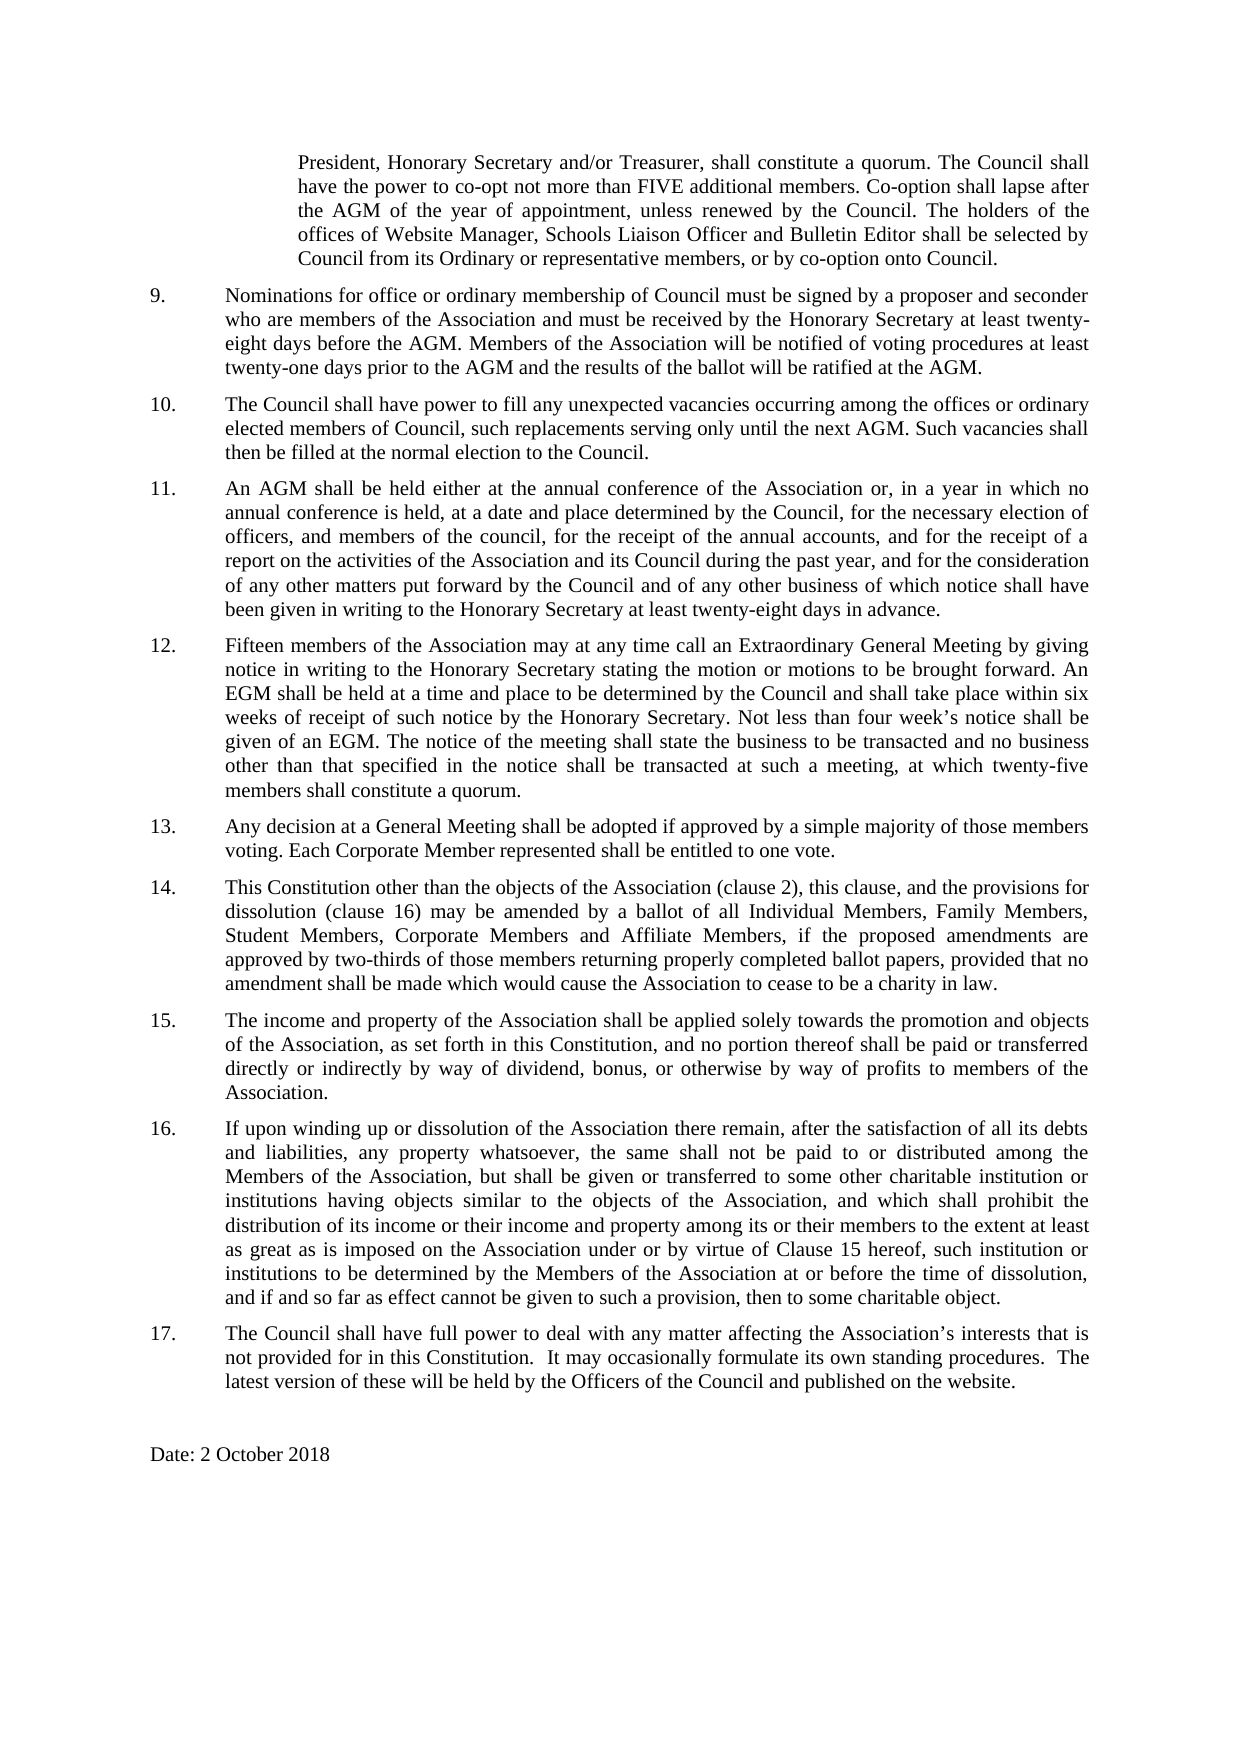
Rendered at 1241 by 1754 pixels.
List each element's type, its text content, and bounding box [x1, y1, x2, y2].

text 17. The Council shall have full power to deal with any matter affecting the Association’s interests that is not provided for in this Constitution. It may occasionally formulate its own standing procedures. The latest version of these will be held by the Officers of the Council and published on the website. [150, 1321, 1090, 1393]
text 11. An AGM shall be held either at the annual conference of the Association or, in a year in which no annual conference is held, at a date and place determined by the Council, for the necessary election of officers, and members of the council, for the receipt of the annual accounts, and for the receipt of a report on the activities of the Association and its Council during the past year, and for the consideration of any other matters put forward by the Council and of any other business of which notice shall have been given in writing to the Honorary Secretary at least twenty-eight days in advance. [150, 476, 1090, 621]
text 13. Any decision at a General Meeting shall be adopted if approved by a simple majority of those members voting. Each Corporate Member represented shall be entitled to one vote. [150, 814, 1090, 862]
text Date: 2 October 2018 [150, 1442, 1090, 1466]
text 9. Nominations for office or ordinary membership of Council must be signed by a proposer and seconder who are members of the Association and must be received by the Honorary Secretary at least twenty-eight days before the AGM. Members of the Association will be notified of voting procedures at least twenty-one days prior to the AGM and the results of the ballot will be ratified at the AGM. [150, 283, 1090, 379]
text 12. Fifteen members of the Association may at any time call an Extraordinary General Meeting by giving notice in writing to the Honorary Secretary stating the motion or motions to be brought forward. An EGM shall be held at a time and place to be determined by the Council and shall take place within six weeks of receipt of such notice by the Honorary Secretary. Not less than four week’s notice shall be given of an EGM. The notice of the meeting shall state the business to be transacted and no business other than that specified in the notice shall be transacted at such a meeting, at which twenty-five members shall constitute a quorum. [150, 633, 1090, 802]
text 14. This Constitution other than the objects of the Association (clause 2), this clause, and the provisions for dissolution (clause 16) may be amended by a ballot of all Individual Members, Family Members, Student Members, Corporate Members and Affiliate Members, if the proposed amendments are approved by two-thirds of those members returning properly completed ballot papers, provided that no amendment shall be made which would cause the Association to cease to be a charity in law. [150, 875, 1090, 995]
text 16. If upon winding up or dissolution of the Association there remain, after the satisfaction of all its debts and liabilities, any property whatsoever, the same shall not be paid to or distributed among the Members of the Association, but shall be given or transferred to some other charitable institution or institutions having objects similar to the objects of the Association, and which shall prohibit the distribution of its income or their income and property among its or their members to the extent at least as great as is imposed on the Association under or by virtue of Clause 15 hereof, such institution or institutions to be determined by the Members of the Association at or before the time of dissolution, and if and so far as effect cannot be given to such a provision, then to some charitable object. [150, 1116, 1090, 1309]
text 10. The Council shall have power to fill any unexpected vacancies occurring among the offices or ordinary elected members of Council, such replacements serving only until the next AGM. Such vacancies shall then be filled at the normal election to the Council. [150, 392, 1090, 464]
text 15. The income and property of the Association shall be applied solely towards the promotion and objects of the Association, as set forth in this Constitution, and no portion thereof shall be paid or transferred directly or indirectly by way of dividend, bonus, or otherwise by way of profits to members of the Association. [150, 1007, 1090, 1104]
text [298, 150, 1090, 270]
